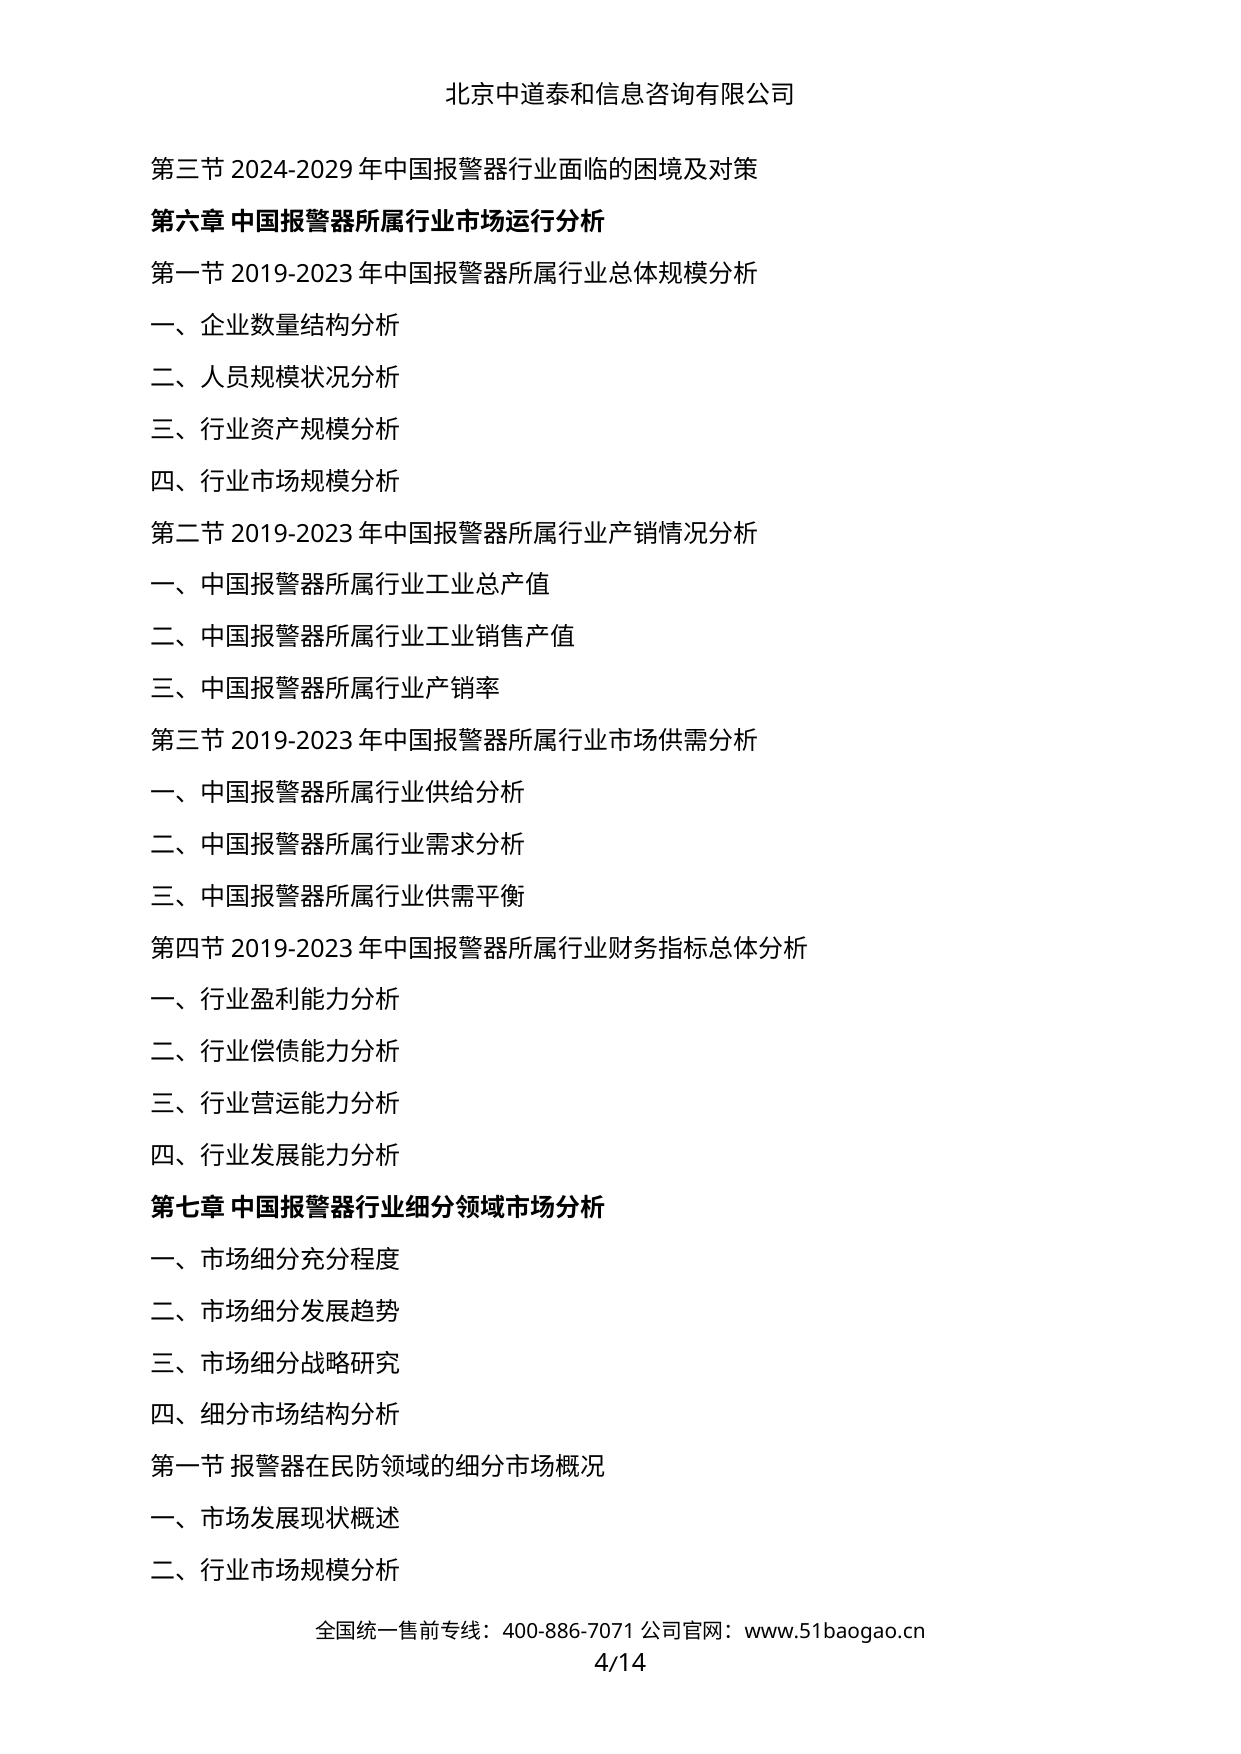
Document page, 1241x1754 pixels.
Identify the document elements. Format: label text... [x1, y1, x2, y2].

text 第三节 2019-2023年中国报警器所属行业市场供需分析 [150, 721, 1090, 757]
text 第七章 中国报警器行业细分领域市场分析 [150, 1187, 1090, 1224]
text 四、行业发展能力分析 [150, 1136, 1090, 1172]
text 二、行业市场规模分析 [150, 1551, 1090, 1587]
text 第三节 2024-2029年中国报警器行业面临的困境及对策 [150, 150, 1090, 186]
text 二、市场细分发展趋势 [150, 1291, 1090, 1327]
text 一、行业盈利能力分析 [150, 980, 1090, 1016]
text 第一节 2019-2023年中国报警器所属行业总体规模分析 [150, 254, 1090, 290]
text 第一节 报警器在民防领域的细分市场概况 [150, 1447, 1090, 1483]
text 二、行业偿债能力分析 [150, 1032, 1090, 1068]
text 第二节 2019-2023年中国报警器所属行业产销情况分析 [150, 513, 1090, 549]
text 一、市场细分充分程度 [150, 1239, 1090, 1276]
text 四、细分市场结构分析 [150, 1395, 1090, 1431]
text 第六章 中国报警器所属行业市场运行分析 [150, 202, 1090, 238]
text 一、中国报警器所属行业工业总产值 [150, 565, 1090, 601]
text 三、行业资产规模分析 [150, 409, 1090, 446]
text 一、市场发展现状概述 [150, 1499, 1090, 1535]
text 三、中国报警器所属行业产销率 [150, 669, 1090, 705]
text 一、企业数量结构分析 [150, 306, 1090, 342]
text 第四节 2019-2023年中国报警器所属行业财务指标总体分析 [150, 928, 1090, 964]
text 二、中国报警器所属行业工业销售产值 [150, 617, 1090, 653]
text 一、中国报警器所属行业供给分析 [150, 772, 1090, 809]
text 三、市场细分战略研究 [150, 1343, 1090, 1379]
text 三、行业营运能力分析 [150, 1084, 1090, 1120]
text 二、人员规模状况分析 [150, 357, 1090, 394]
text 四、行业市场规模分析 [150, 461, 1090, 497]
text 三、中国报警器所属行业供需平衡 [150, 876, 1090, 912]
text 二、中国报警器所属行业需求分析 [150, 824, 1090, 861]
